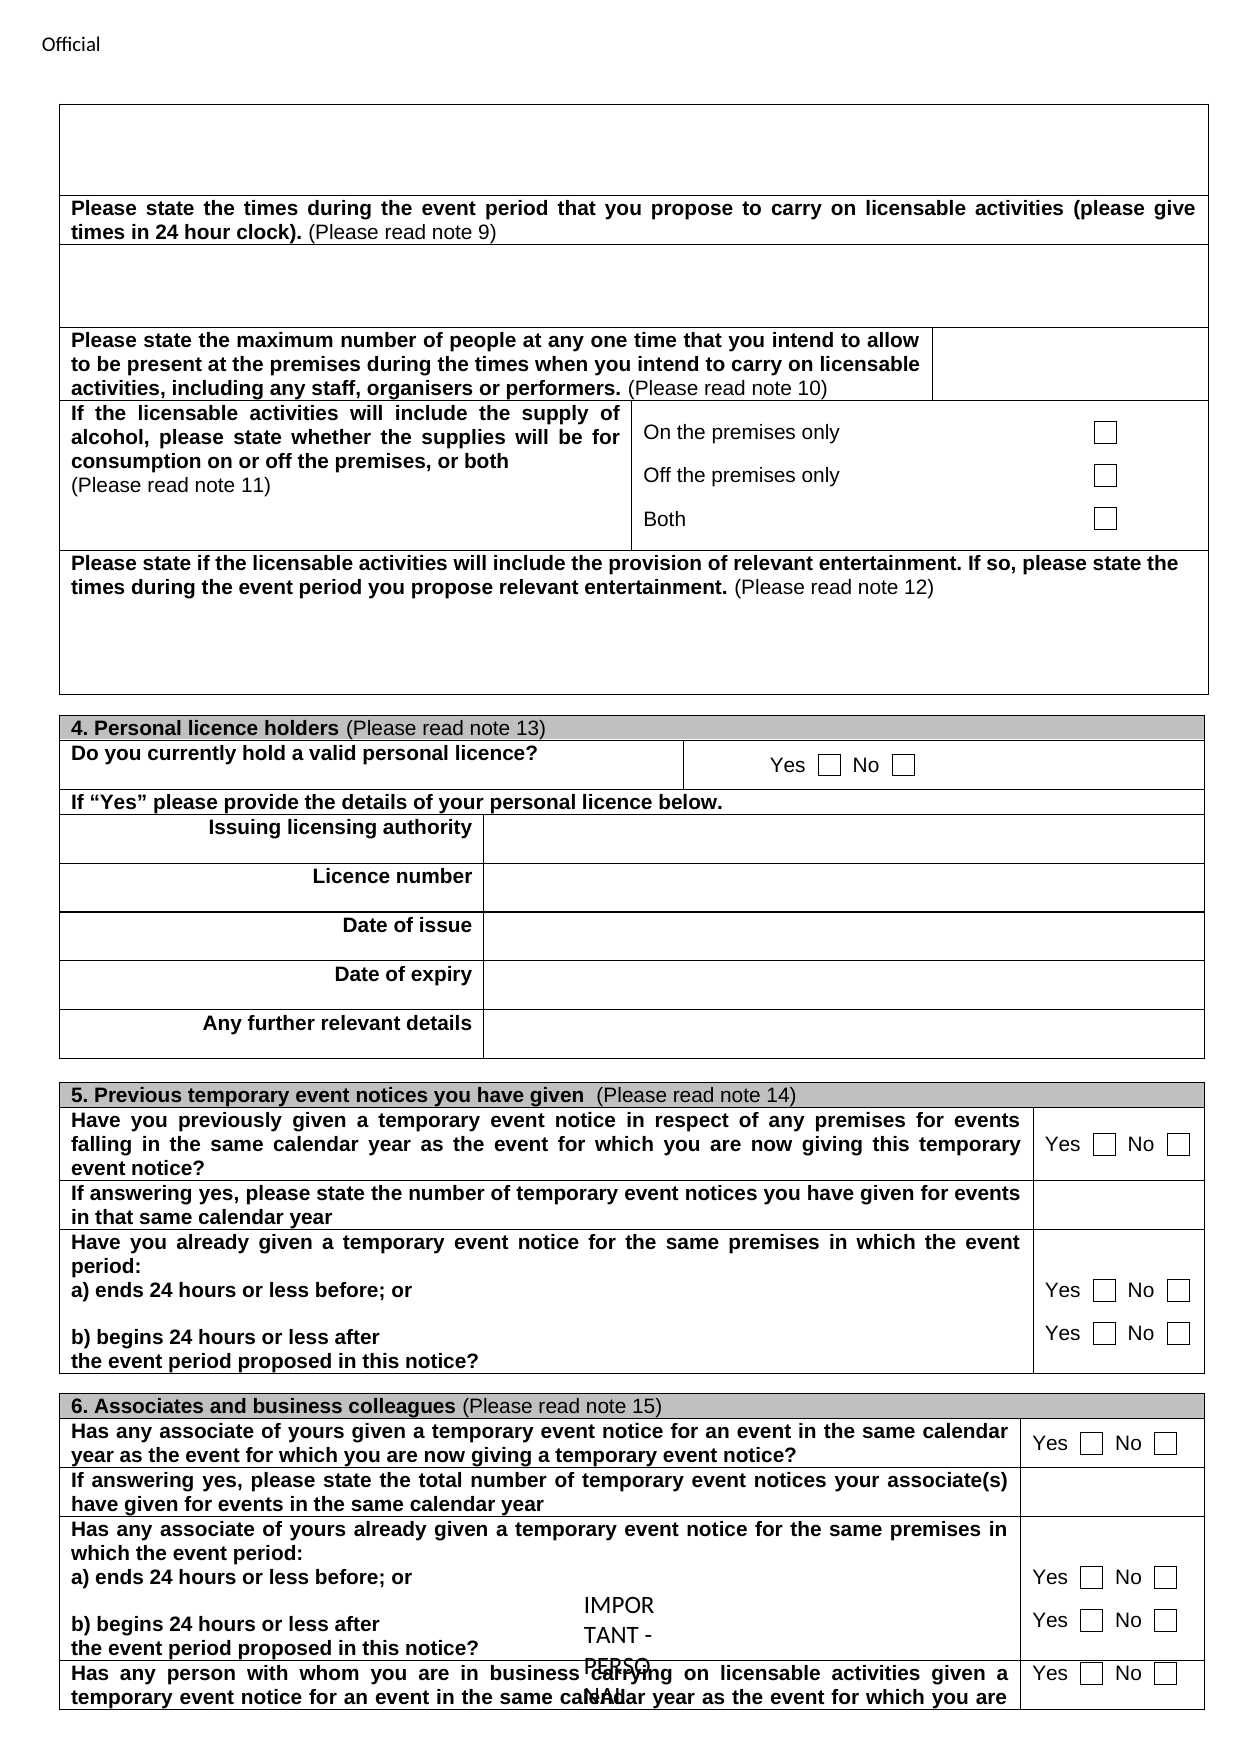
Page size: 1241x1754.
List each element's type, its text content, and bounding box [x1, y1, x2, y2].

table_cell [933, 328, 1208, 400]
table_cell Please state the maximum number of people at any one time that you intend to allow to be present at the premises during the times when you intend to carry on licensable activities, including any staff, organisers or performers. (Please read note 10) [60, 328, 932, 400]
table_cell Yes No [1034, 1108, 1204, 1180]
table_cell [484, 864, 1204, 911]
table_cell [60, 105, 1208, 195]
table_cell [1034, 1181, 1204, 1229]
table_cell Have you previously given a temporary event notice in respect of any premises for events falling in the same calendar year as the event for which you are now giving this temporary event notice? [60, 1108, 1033, 1180]
table_cell If answering yes, please state the total number of temporary event notices your associate(s) have given for events in the same calendar year [60, 1468, 1020, 1516]
table_cell Please state if the licensable activities will include the provision of relevant entertainment. If so, please state the times during the event period you propose relevant entertainment. (Please read note 12) [60, 551, 1208, 694]
table_cell Licence number [60, 864, 483, 911]
table_header 6. Associates and business colleagues (Please read note 15) [60, 1394, 1204, 1418]
table_cell Date of expiry [60, 961, 483, 1009]
table_cell Issuing licensing authority [60, 815, 483, 862]
table_header 4. Personal licence holders (Please read note 13) [60, 716, 1204, 739]
table_cell [1021, 1468, 1204, 1516]
table_cell If the licensable activities will include the supply of alcohol, please state whether the supplies will be for consumption on or off the premises, or both (Please read note 11) [60, 401, 631, 549]
table_cell Has any associate of yours given a temporary event notice for an event in the same calendar year as the event for which you are now giving a temporary event notice? [60, 1419, 1020, 1467]
table_header 5. Previous temporary event notices you have given (Please read note 14) [60, 1083, 1204, 1107]
table_cell Date of issue [60, 913, 483, 960]
table_cell On the premises only Off the premises only Both [632, 401, 1208, 549]
table_cell Have you already given a temporary event notice for the same premises in which the event period: a) ends 24 hours or less before; or b) begins 24 hours or less after the event period proposed in this notice? [60, 1230, 1033, 1373]
table_cell [484, 815, 1204, 862]
table_cell Any further relevant details [60, 1010, 483, 1058]
table_cell Yes No [1021, 1419, 1204, 1467]
table_cell [60, 245, 1208, 327]
table_cell Yes No Yes No [1034, 1230, 1204, 1373]
table_cell Yes No [684, 741, 1204, 788]
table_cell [60, 1661, 1020, 1709]
table_cell If “Yes” please provide the details of your personal licence below. [60, 790, 1204, 813]
table_cell Yes No Yes No [1021, 1517, 1204, 1660]
table_cell [484, 961, 1204, 1009]
table_cell Yes No [1021, 1661, 1204, 1709]
table_cell Has any associate of yours already given a temporary event notice for the same premises in which the event period: a) ends 24 hours or less before; or b) begins 24 hours or less after the event period proposed in this notice? [60, 1517, 1020, 1660]
table_cell Please state the times during the event period that you propose to carry on licensable activities (please give times in 24 hour clock). (Please read note 9) [60, 196, 1208, 244]
table_cell [484, 913, 1204, 960]
table_cell If answering yes, please state the number of temporary event notices you have given for events in that same calendar year [60, 1181, 1033, 1229]
table_cell Do you currently hold a valid personal licence? [60, 741, 683, 788]
table_cell [484, 1010, 1204, 1058]
